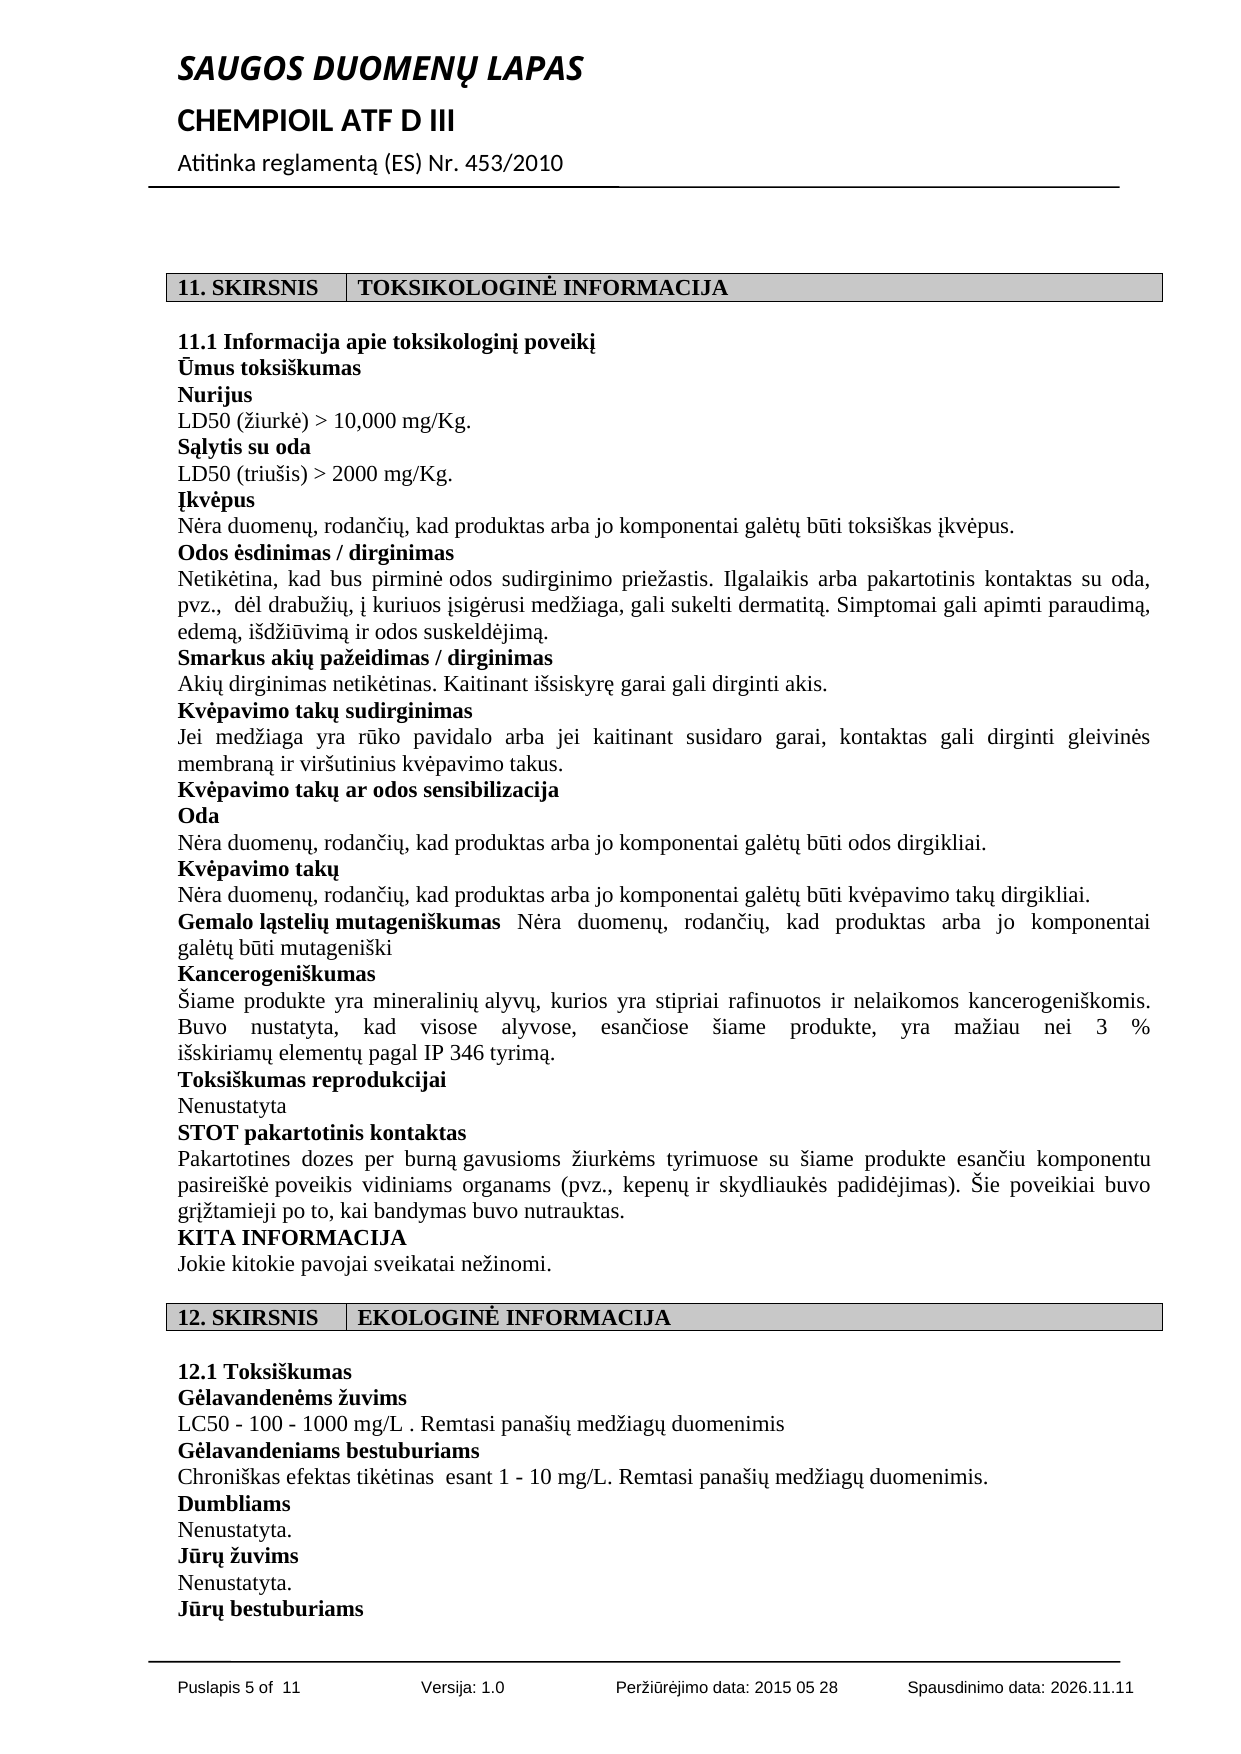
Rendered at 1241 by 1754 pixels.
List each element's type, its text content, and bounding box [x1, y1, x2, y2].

text Jei medžiaga yra rūko pavidalo arba jei kaitinant susidaro garai, kontaktas gali dirginti gleivinės membraną ir viršutinius kvėpavimo takus. [177, 723, 1152, 776]
text Įkvėpus [177, 486, 1152, 512]
table_header TOKSIKOLOGINĖ INFORMACIJA [347, 274, 1162, 301]
text Nenustatyta. [177, 1569, 1152, 1595]
text Jokie kitokie pavojai sveikatai nežinomi. [177, 1250, 1152, 1277]
text Gėlavandenėms žuvims [177, 1384, 1152, 1411]
text LD50 (triušis) > 2000 mg/Kg. [177, 460, 1152, 486]
text Šiame produkte yra mineralinių alyvų, kurios yra stipriai rafinuotos ir nelaikomos kancerogeniškomis. Buvo nustatyta, kad visose alyvose, esančiose šiame produkte, yra mažiau nei 3 % išskiriamų elementų pagal IP 346 tyrimą. [177, 987, 1152, 1066]
text LC50 - 100 - 1000 mg/L . Remtasi panašių medžiagų duomenimis [177, 1411, 1152, 1437]
text Nėra duomenų, rodančių, kad produktas arba jo komponentai galėtų būti kvėpavimo takų dirgikliai. [177, 881, 1152, 908]
text Nurijus [177, 381, 1152, 407]
text Smarkus akių pažeidimas / dirginimas [177, 644, 1152, 671]
text Chroniškas efektas tikėtinas esant 1 - 10 mg/L. Remtasi panašių medžiagų duomenimis. [177, 1463, 1152, 1489]
text Kvėpavimo takų ar odos sensibilizacija [177, 776, 1152, 802]
text Kvėpavimo takų sudirginimas [177, 697, 1152, 723]
text 11.1 Informacija apie toksikologinį poveikį [177, 328, 1152, 354]
text Sąlytis su oda [177, 433, 1152, 460]
text Kancerogeniškumas [177, 960, 1152, 987]
text Nenustatyta [177, 1092, 1152, 1118]
text KITA INFORMACIJA [177, 1224, 1152, 1250]
text Nenustatyta. [177, 1516, 1152, 1542]
text Kvėpavimo takų [177, 855, 1152, 881]
text Akių dirginimas netikėtinas. Kaitinant išsiskyrę garai gali dirginti akis. [177, 671, 1152, 697]
text Toksiškumas reprodukcijai [177, 1066, 1152, 1092]
text Pakartotines dozes per burną gavusioms žiurkėms tyrimuose su šiame produkte esančiu komponentu pasireiškė poveikis vidiniams organams (pvz., kepenų ir skydliaukės padidėjimas). Šie poveikiai buvo grįžtamieji po to, kai bandymas buvo nutrauktas. [177, 1145, 1152, 1224]
table_header 11. SKIRSNIS [167, 274, 346, 301]
text Nėra duomenų, rodančių, kad produktas arba jo komponentai galėtų būti odos dirgikliai. [177, 829, 1152, 855]
table_header EKOLOGINĖ INFORMACIJA [347, 1304, 1162, 1330]
text Nėra duomenų, rodančių, kad produktas arba jo komponentai galėtų būti toksiškas įkvėpus. [177, 512, 1152, 539]
text Jūrų žuvims [177, 1542, 1152, 1569]
text 12.1 Toksiškumas [177, 1358, 1152, 1384]
text LD50 (žiurkė) > 10,000 mg/Kg. [177, 407, 1152, 433]
text Odos ėsdinimas / dirginimas [177, 539, 1152, 565]
text Oda [177, 802, 1152, 829]
text Netikėtina, kad bus pirminė odos sudirginimo priežastis. Ilgalaikis arba pakartotinis kontaktas su oda, pvz., dėl drabužių, į kuriuos įsigėrusi medžiaga, gali sukelti dermatitą. Simptomai gali apimti paraudimą, edemą, išdžiūvimą ir odos suskeldėjimą. [177, 565, 1152, 644]
text Ūmus toksiškumas [177, 354, 1152, 381]
text STOT pakartotinis kontaktas [177, 1118, 1152, 1145]
text Gemalo ląstelių mutageniškumas Nėra duomenų, rodančių, kad produktas arba jo komponentai galėtų būti mutageniški [177, 908, 1152, 960]
text Dumbliams [177, 1489, 1152, 1516]
table_header 12. SKIRSNIS [167, 1304, 346, 1330]
text Gėlavandeniams bestuburiams [177, 1437, 1152, 1463]
text Jūrų bestuburiams [177, 1595, 1152, 1621]
